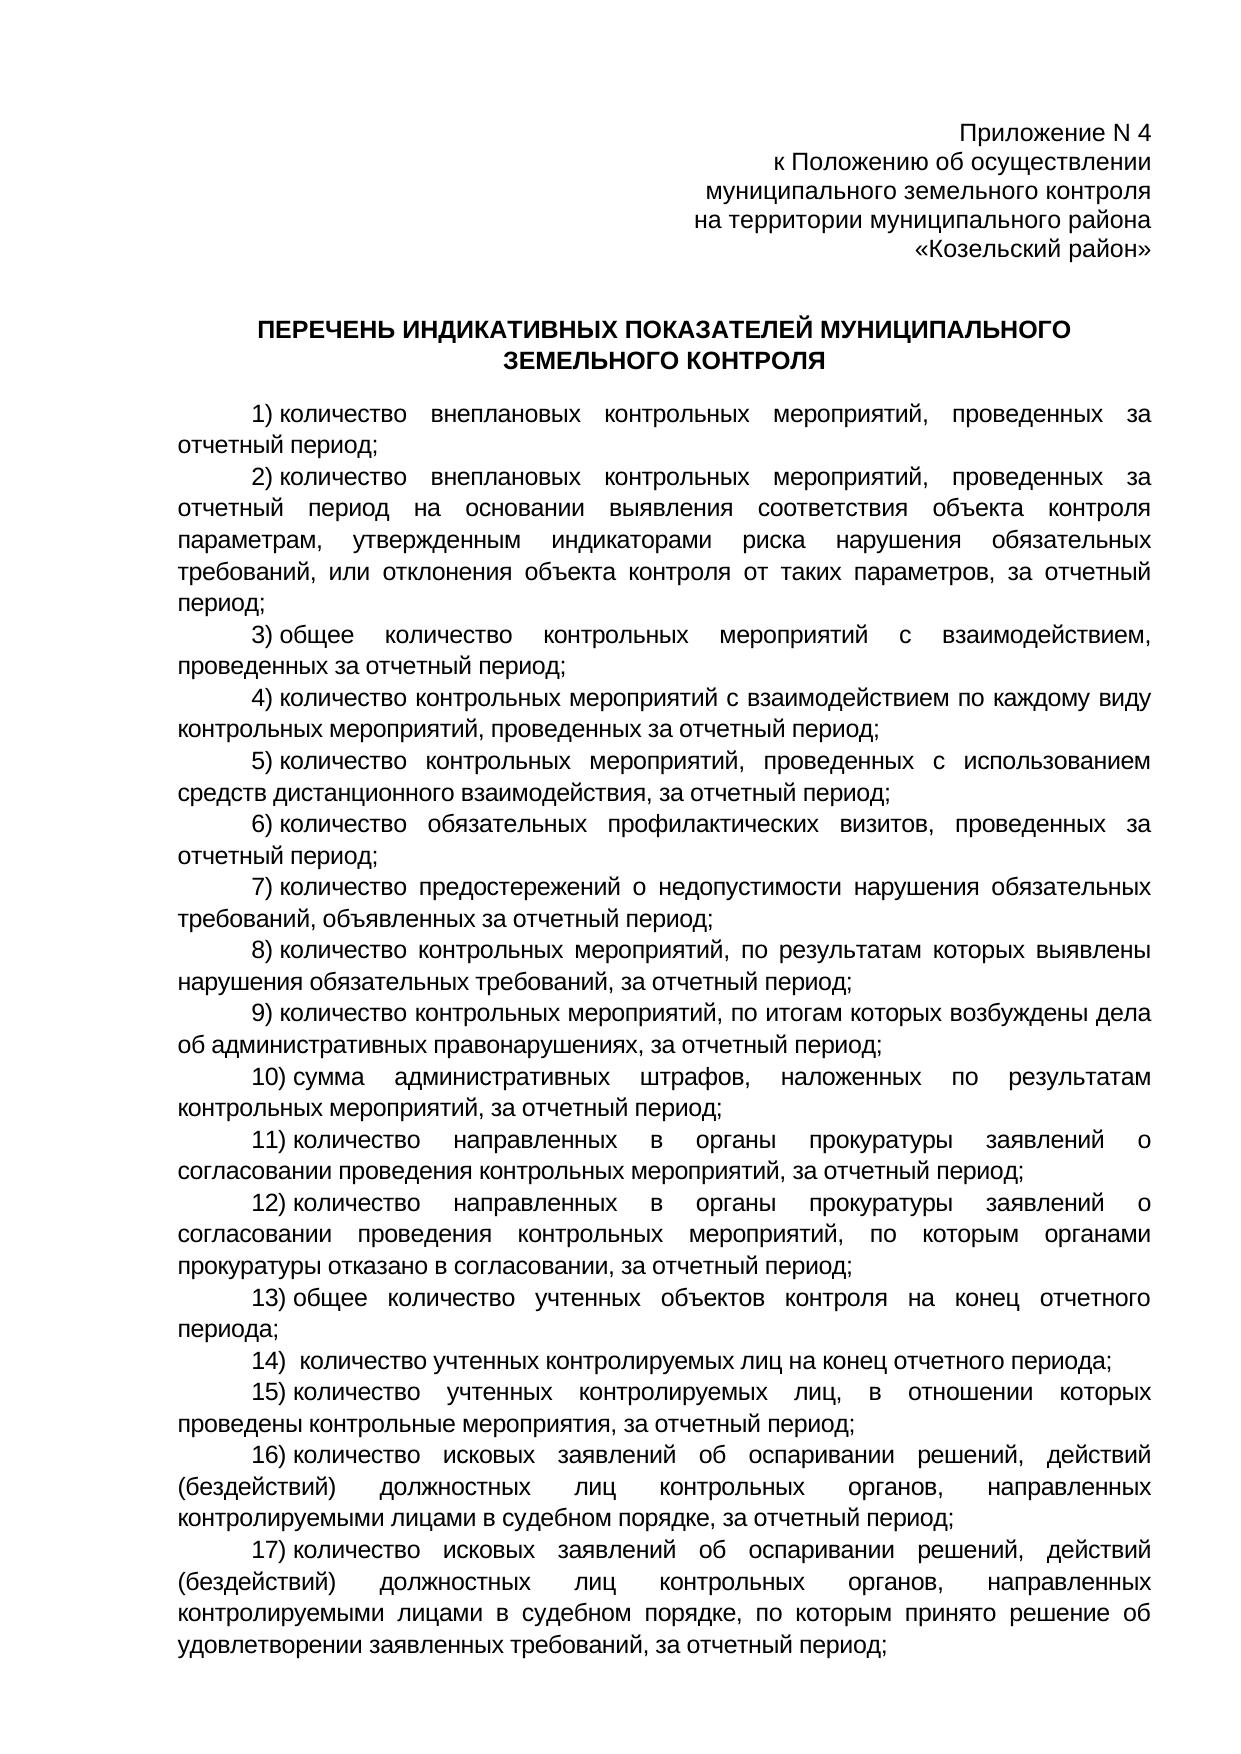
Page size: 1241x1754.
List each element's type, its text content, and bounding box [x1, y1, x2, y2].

list количество направленных в органы прокуратуры заявлений о согласовании проведения контрольных мероприятий, за отчетный период; [177, 1125, 1152, 1185]
list количество внеплановых контрольных мероприятий, проведенных за отчетный период на основании выявления соответствия объекта контроля параметрам, утвержденным индикаторами риска нарушения обязательных требований, или отклонения объекта контроля от таких параметров, за отчетный период; [177, 462, 1152, 617]
list общее количество учтенных объектов контроля на конец отчетного периода; [177, 1282, 1152, 1343]
text к Положению об осуществлении [177, 147, 1152, 176]
list количество контрольных мероприятий, по результатам которых выявлены нарушения обязательных требований, за отчетный период; [177, 935, 1152, 996]
list сумма административных штрафов, наложенных по результатам контрольных мероприятий, за отчетный период; [177, 1062, 1152, 1122]
list количество контрольных мероприятий, по итогам которых возбуждены дела об административных правонарушениях, за отчетный период; [177, 998, 1152, 1059]
text Приложение N 4 [177, 118, 1152, 147]
text муниципального земельного контроля [177, 176, 1152, 204]
list количество учтенных контролируемых лиц на конец отчетного периода; [177, 1346, 1152, 1374]
list количество обязательных профилактических визитов, проведенных за отчетный период; [177, 809, 1152, 869]
list общее количество контрольных мероприятий с взаимодействием, проведенных за отчетный период; [177, 620, 1152, 680]
list количество учтенных контролируемых лиц, в отношении которых проведены контрольные мероприятия, за отчетный период; [177, 1377, 1152, 1437]
text ПЕРЕЧЕНЬ ИНДИКАТИВНЫХ ПОКАЗАТЕЛЕЙ МУНИЦИПАЛЬНОГО ЗЕМЕЛЬНОГО КОНТРОЛЯ [177, 315, 1152, 375]
text на территории муниципального района [177, 205, 1152, 233]
list количество исковых заявлений об оспаривании решений, действий (бездействий) должностных лиц контрольных органов, направленных контролируемыми лицами в судебном порядке, по которым принято решение об удовлетворении заявленных требований, за отчетный период; [177, 1535, 1152, 1658]
list количество предостережений о недопустимости нарушения обязательных требований, объявленных за отчетный период; [177, 872, 1152, 932]
list количество внеплановых контрольных мероприятий, проведенных за отчетный период; [177, 399, 1152, 459]
text «Козельский район» [177, 233, 1152, 262]
list количество контрольных мероприятий с взаимодействием по каждому виду контрольных мероприятий, проведенных за отчетный период; [177, 683, 1152, 743]
list количество контрольных мероприятий, проведенных с использованием средств дистанционного взаимодействия, за отчетный период; [177, 746, 1152, 806]
list количество исковых заявлений об оспаривании решений, действий (бездействий) должностных лиц контрольных органов, направленных контролируемыми лицами в судебном порядке, за отчетный период; [177, 1440, 1152, 1532]
list количество направленных в органы прокуратуры заявлений о согласовании проведения контрольных мероприятий, по которым органами прокуратуры отказано в согласовании, за отчетный период; [177, 1188, 1152, 1280]
